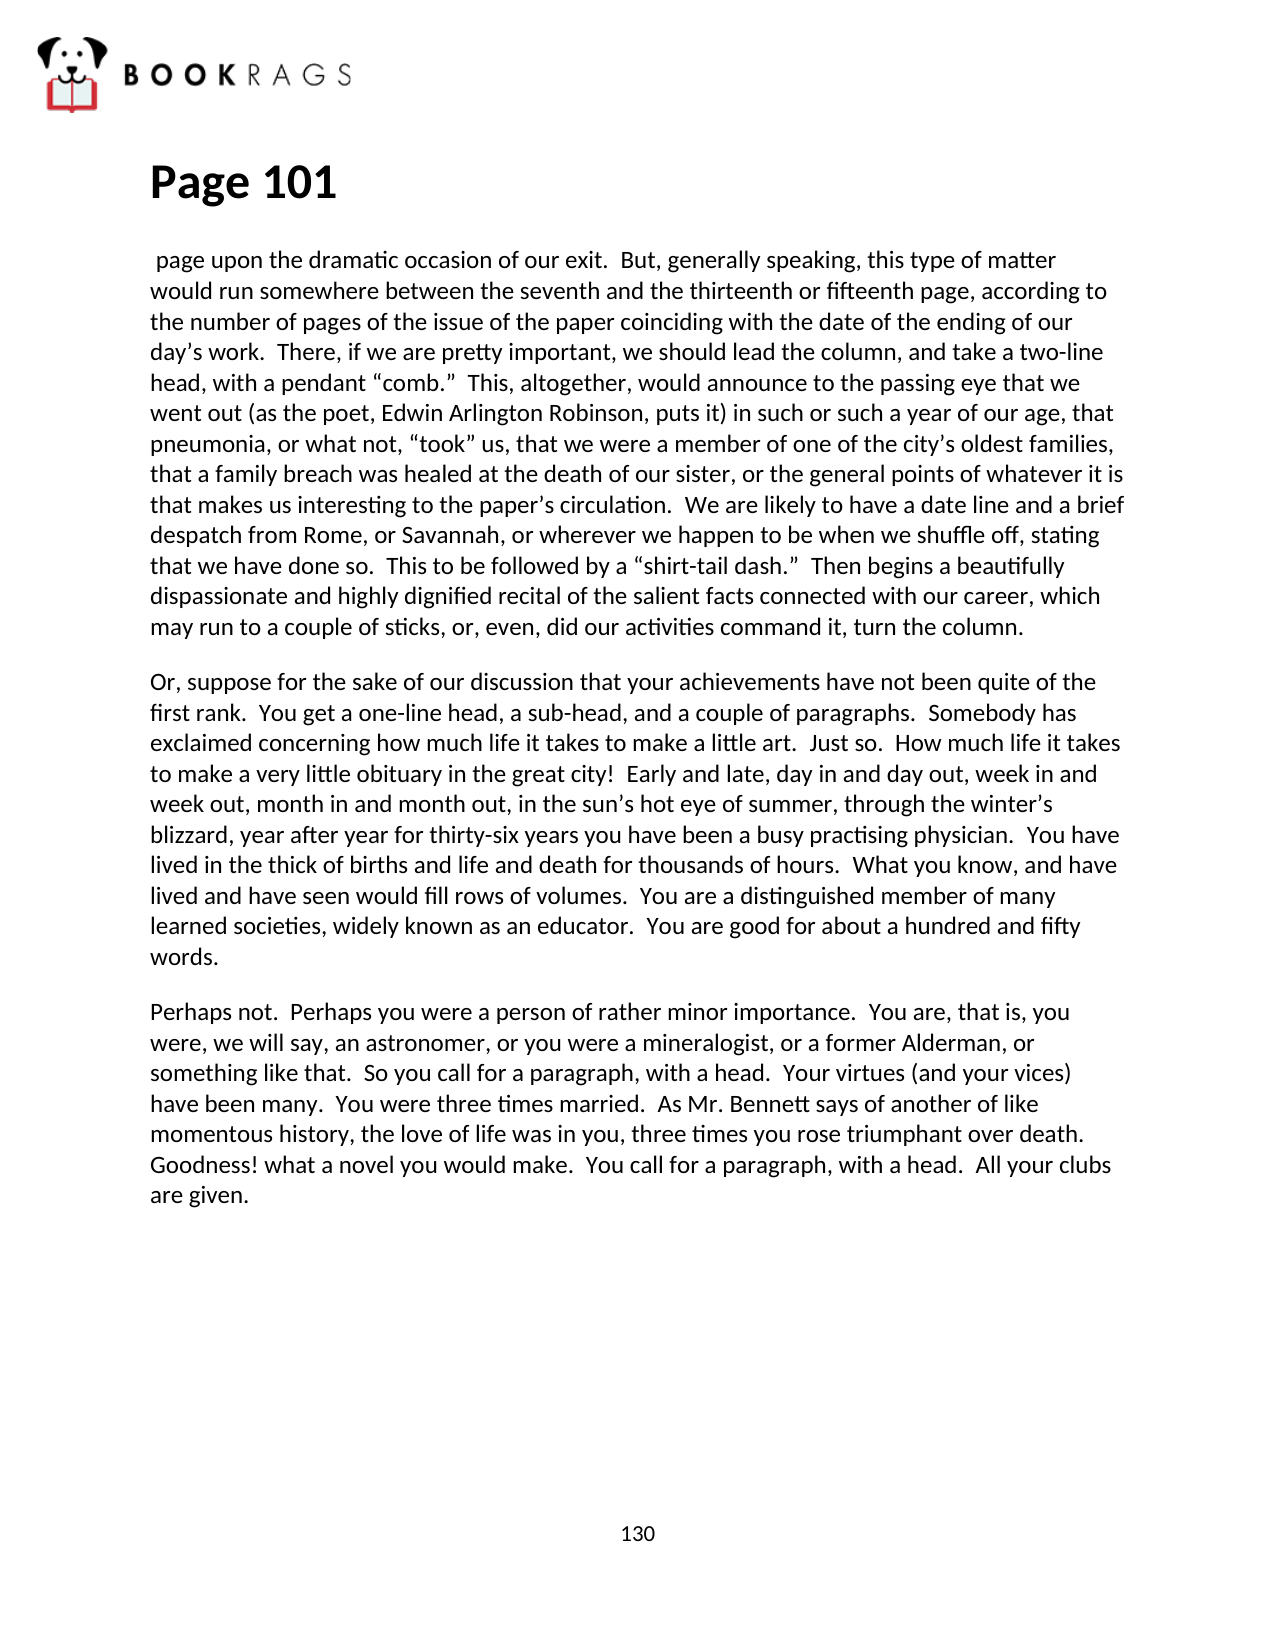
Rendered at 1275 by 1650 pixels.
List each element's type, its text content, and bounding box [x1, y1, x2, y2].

text Or, suppose for the sake of our discussion that your achievements have not been quite of the first rank. You get a one-line head, a sub-head, and a couple of paragraphs. Somebody has exclaimed concerning how much life it takes to make a little art. Just so. How much life it takes to make a very little obituary in the great city! Early and late, day in and day out, week in and week out, month in and month out, in the sun’s hot eye of summer, through the winter’s blizzard, year after year for thirty-six years you have been a busy practising physician. You have lived in the thick of births and life and death for thousands of hours. What you know, and have lived and have seen would fill rows of volumes. You are a distinguished member of many learned societies, widely known as an educator. You are good for about a hundred and fifty words. [150, 666, 1125, 972]
text Page 101 [150, 150, 1125, 211]
text Perhaps not. Perhaps you were a person of rather minor importance. You are, that is, you were, we will say, an astronomer, or you were a mineralogist, or a former Alderman, or something like that. So you call for a paragraph, with a head. Your virtues (and your vices) have been many. You were three times married. As Mr. Bennett says of another of like momentous history, the love of life was in you, three times you rose triumphant over death. Goodness! what a novel you would make. You call for a paragraph, with a head. All your clubs are given. [150, 997, 1125, 1210]
picture [37, 37, 351, 113]
text page upon the dramatic occasion of our exit. But, generally speaking, this type of matter would run somewhere between the seventh and the thirteenth or fifteenth page, according to the number of pages of the issue of the paper coinciding with the date of the ending of our day’s work. There, if we are pretty important, we should lead the column, and take a two-line head, with a pendant “comb.” This, altogether, would announce to the passing eye that we went out (as the poet, Edwin Arlington Robinson, puts it) in such or such a year of our age, that pneumonia, or what not, “took” us, that we were a member of one of the city’s oldest families, that a family breach was healed at the death of our sister, or the general points of whatever it is that makes us interesting to the paper’s circulation. We are likely to have a date line and a brief despatch from Rome, or Savannah, or wherever we happen to be when we shuffle off, stating that we have done so. This to be followed by a “shirt-tail dash.” Then begins a beautifully dispassionate and highly dignified recital of the salient facts connected with our career, which may run to a couple of sticks, or, even, did our activities command it, turn the column. [150, 244, 1125, 641]
